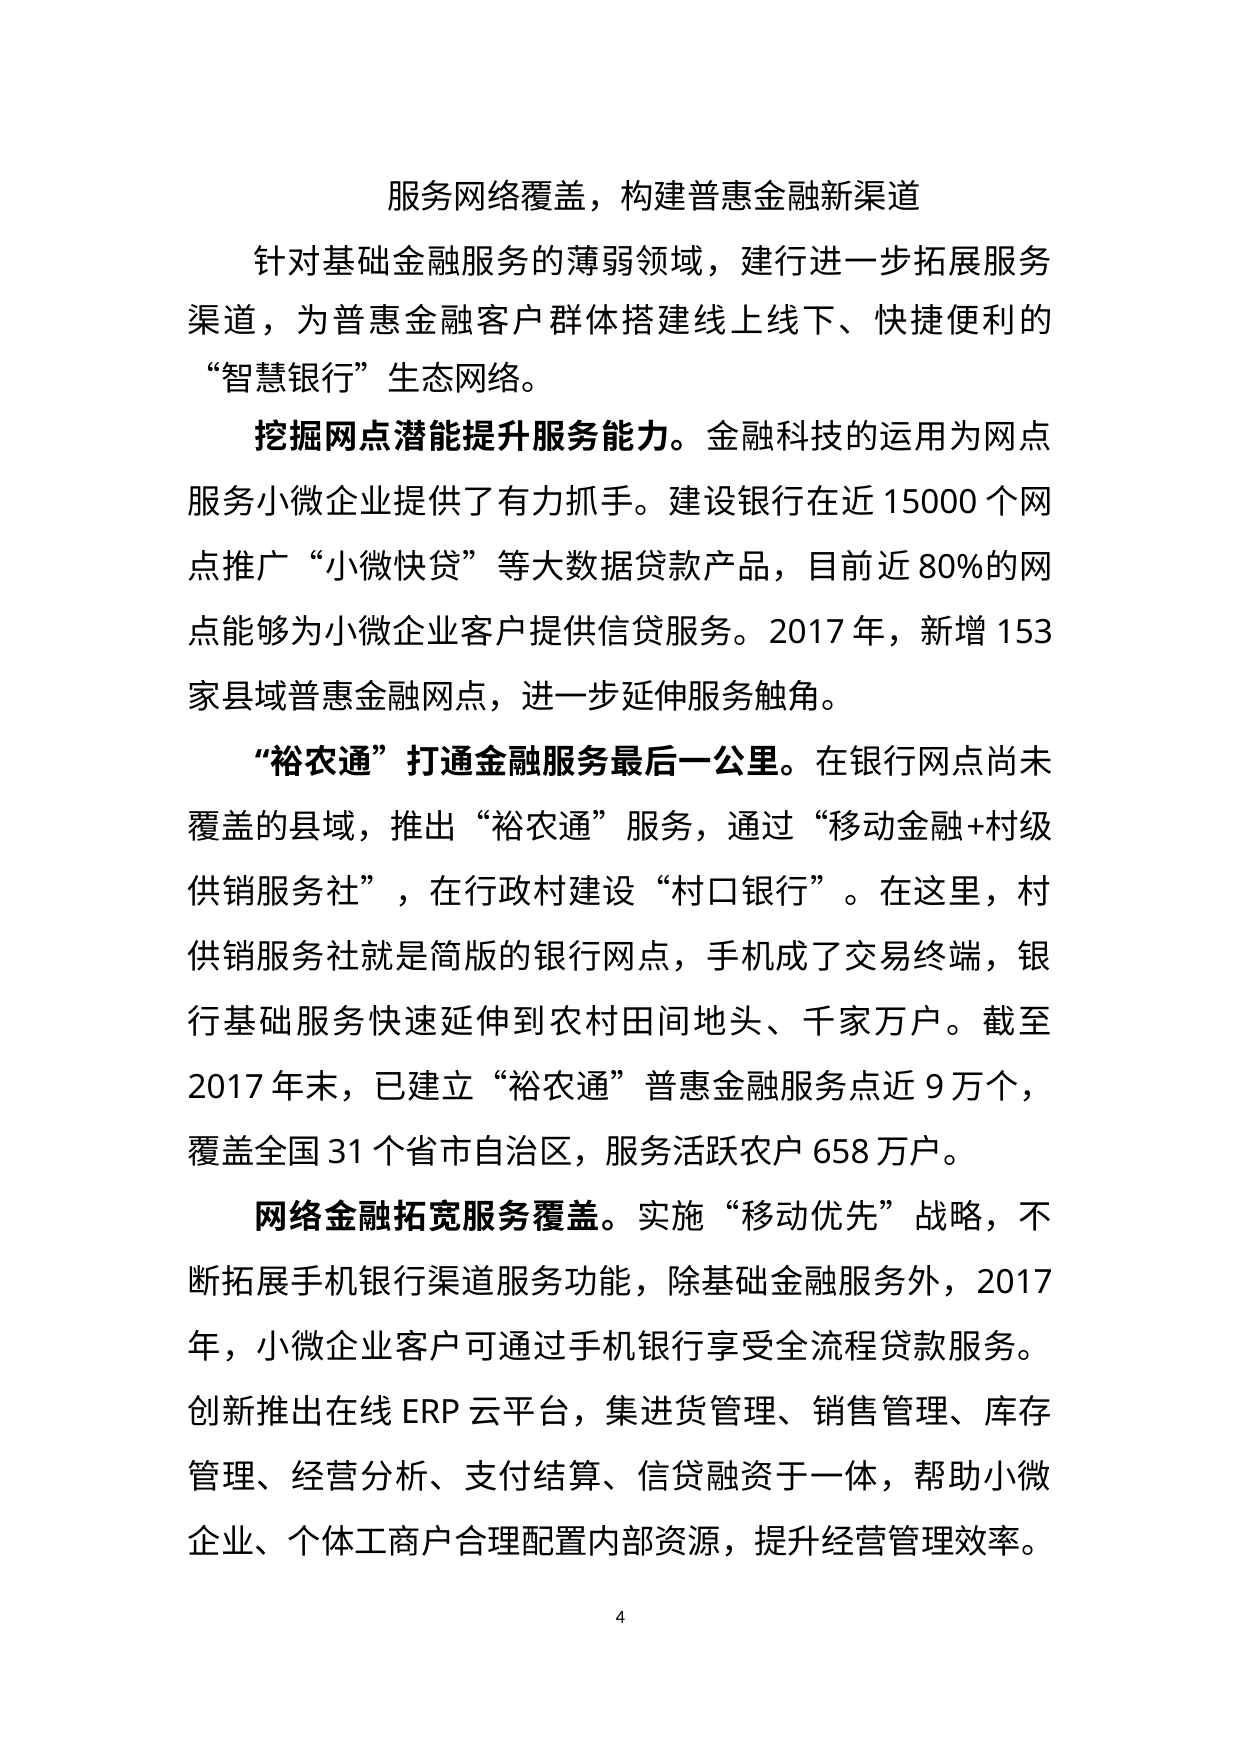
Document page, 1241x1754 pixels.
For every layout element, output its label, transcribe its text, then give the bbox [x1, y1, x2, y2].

text 网络金融拓宽服务覆盖。实施“移动优先”战略，不断拓展手机银行渠道服务功能，除基础金融服务外，2017年，小微企业客户可通过手机银行享受全流程贷款服务。创新推出在线ERP云平台，集进货管理、销售管理、库存管理、经营分析、支付结算、信贷融资于一体，帮助小微企业、个体工商户合理配置内部资源，提升经营管理效率。 [187, 1182, 1053, 1572]
text “裕农通”打通金融服务最后一公里。在银行网点尚未覆盖的县域，推出“裕农通”服务，通过“移动金融+村级供销服务社”，在行政村建设“村口银行”。在这里，村供销服务社就是简版的银行网点，手机成了交易终端，银行基础服务快速延伸到农村田间地头、千家万户。截至2017年末，已建立“裕农通”普惠金融服务点近9万个，覆盖全国31个省市自治区，服务活跃农户658万户。 [187, 727, 1053, 1182]
text 服务网络覆盖，构建普惠金融新渠道 [187, 162, 1053, 227]
text 挖掘网点潜能提升服务能力。金融科技的运用为网点服务小微企业提供了有力抓手。建设银行在近15000个网点推广“小微快贷”等大数据贷款产品，目前近80%的网点能够为小微企业客户提供信贷服务。2017年，新增153家县域普惠金融网点，进一步延伸服务触角。 [187, 402, 1053, 727]
text 针对基础金融服务的薄弱领域，建行进一步拓展服务渠道，为普惠金融客户群体搭建线上线下、快捷便利的“智慧银行”生态网络。 [187, 227, 1053, 402]
